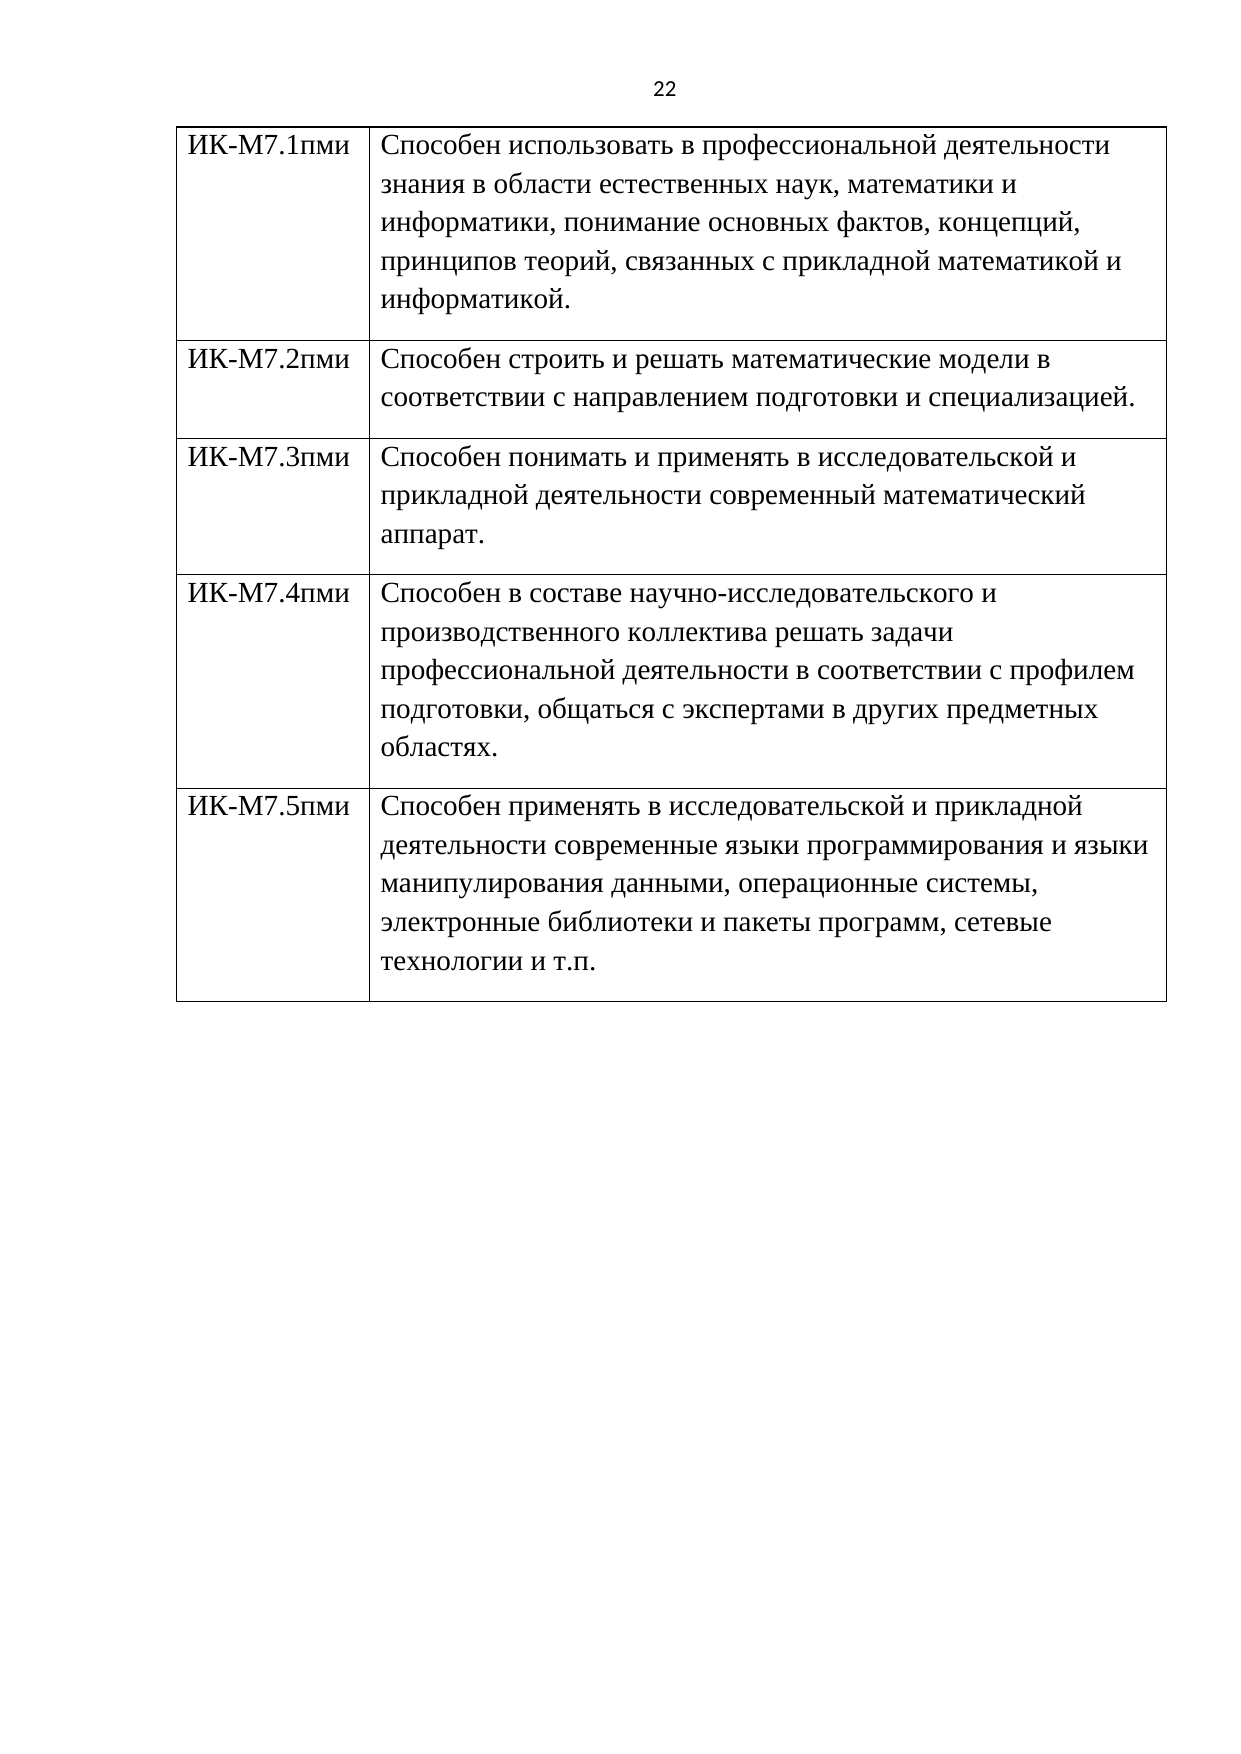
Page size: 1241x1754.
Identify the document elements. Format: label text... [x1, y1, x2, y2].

table_cell Способен понимать и применять в исследовательской и прикладной деятельности современный математический аппарат. [370, 439, 1166, 574]
table_cell Способен использовать в профессиональной деятельности знания в области естественных наук, математики и информатики, понимание основных фактов, концепций, принципов теорий, связанных с прикладной математикой и информатикой. [370, 128, 1166, 340]
table_cell ИК-М7.4пми [177, 575, 369, 787]
table_cell ИК-М7.3пми [177, 439, 369, 574]
table_cell ИК-М7.2пми [177, 341, 369, 438]
table_cell ИК-М7.1пми [177, 128, 369, 340]
table_cell Способен применять в исследовательской и прикладной деятельности современные языки программирования и языки манипулирования данными, операционные системы, электронные библиотеки и пакеты программ, сетевые технологии и т.п. [370, 789, 1166, 1001]
table_cell Способен в составе научно-исследовательского и производственного коллектива решать задачи профессиональной деятельности в соответствии с профилем подготовки, общаться с экспертами в других предметных областях. [370, 575, 1166, 787]
table_cell Способен строить и решать математические модели в соответствии с направлением подготовки и специализацией. [370, 341, 1166, 438]
table_cell ИК-М7.5пми [177, 789, 369, 1001]
